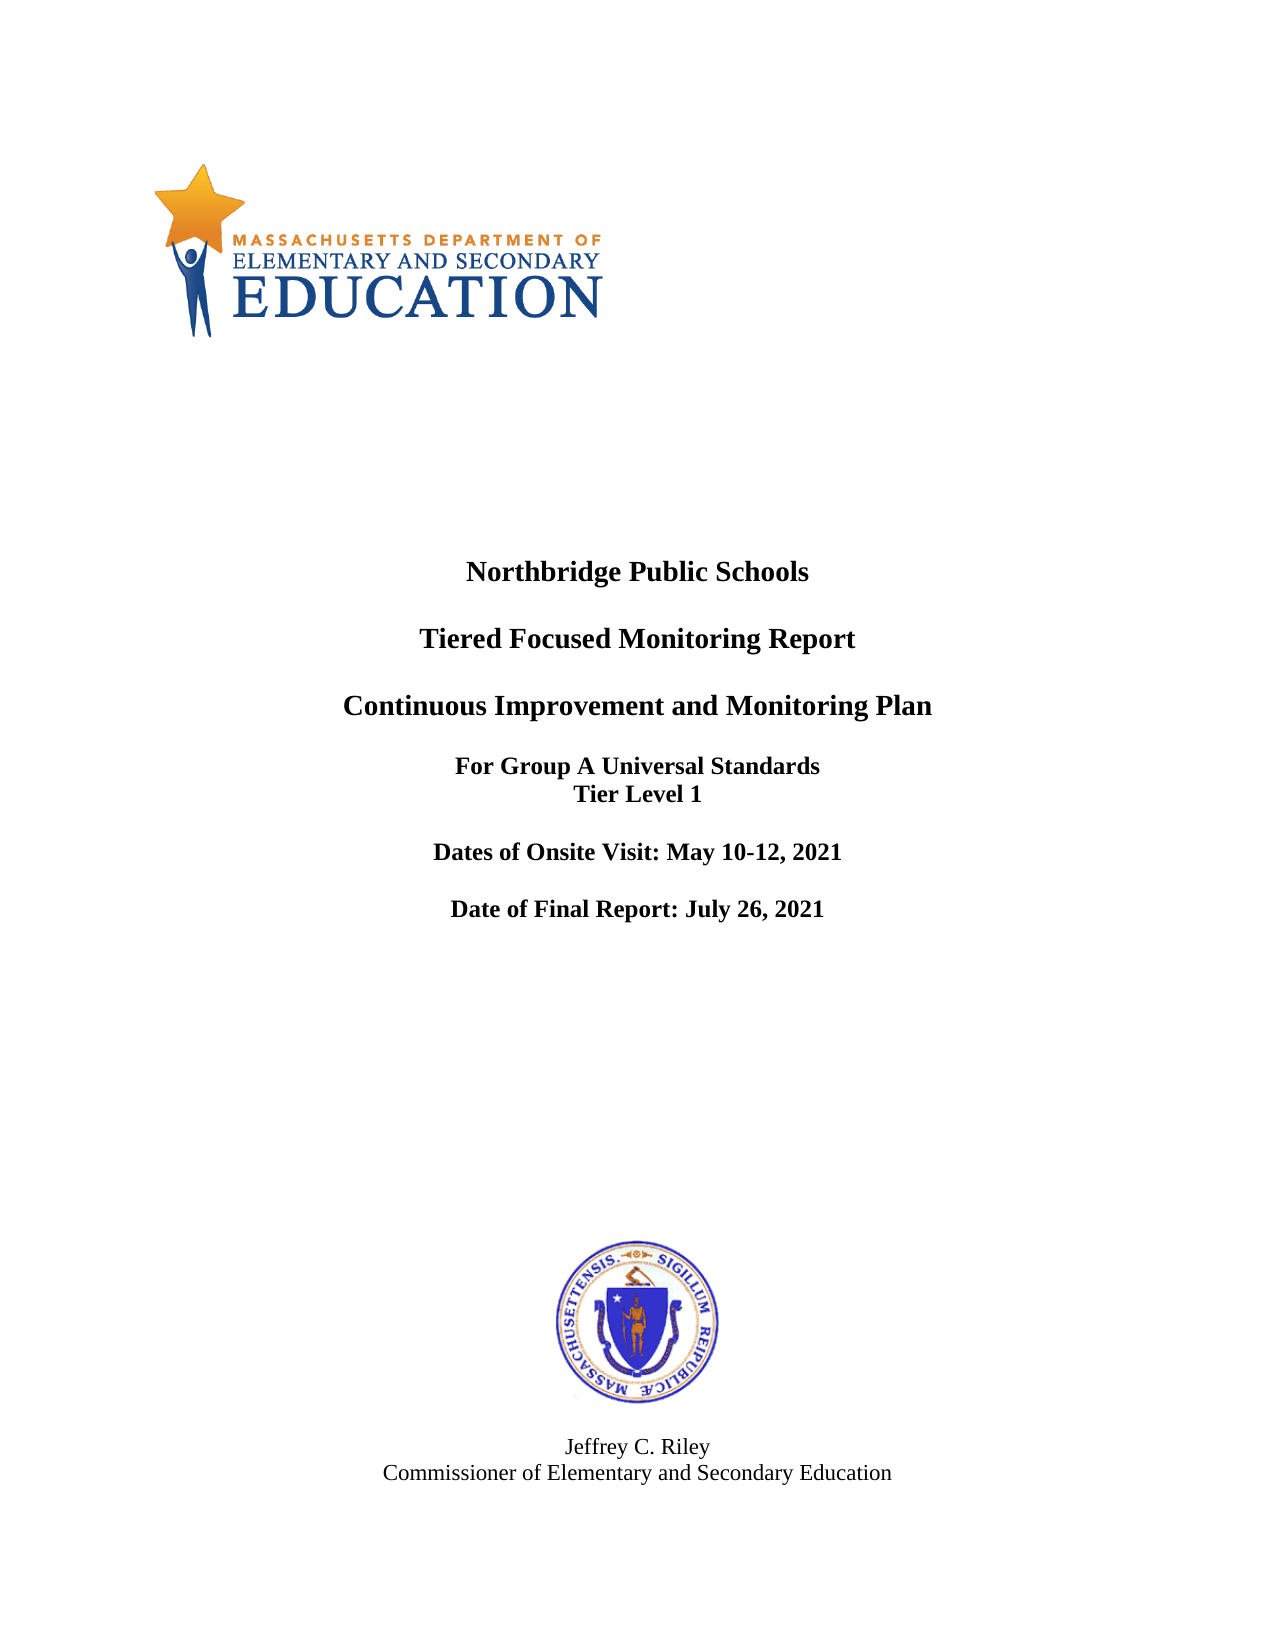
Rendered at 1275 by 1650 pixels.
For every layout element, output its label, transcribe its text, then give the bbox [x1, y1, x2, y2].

picture [150, 150, 608, 372]
text Date of Final Report: July 26, 2021 [150, 894, 1125, 923]
text Tiered Focused Monitoring Report [150, 621, 1125, 655]
text Northbridge Public Schools [150, 554, 1125, 588]
text Jeffrey C. Riley [150, 1433, 1125, 1459]
text Dates of Onsite Visit: May 10-12, 2021 [150, 837, 1125, 866]
text Tier Level 1 [150, 779, 1125, 808]
text For Group A Universal Standards [150, 751, 1125, 779]
picture [553, 1239, 722, 1407]
text Commissioner of Elementary and Secondary Education [150, 1459, 1125, 1486]
text Continuous Improvement and Monitoring Plan [150, 688, 1125, 722]
